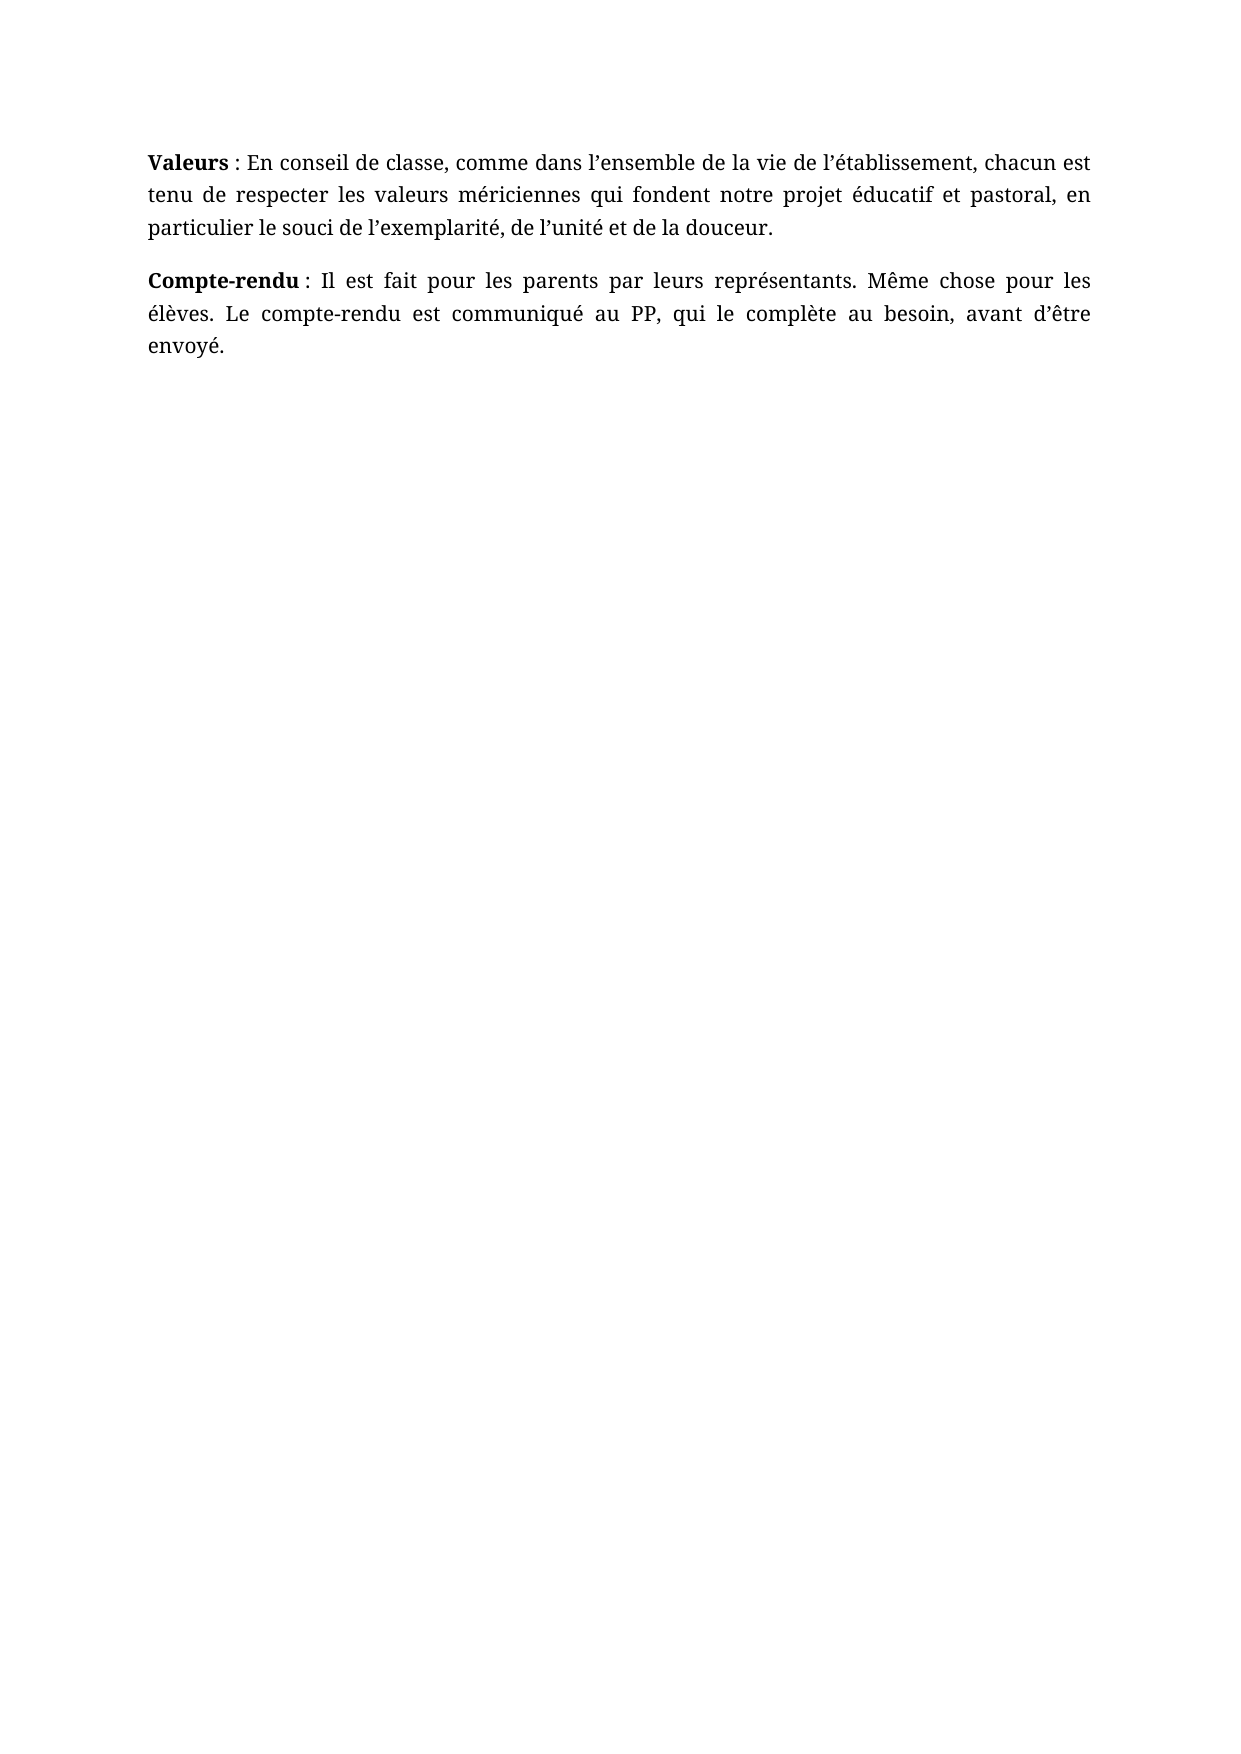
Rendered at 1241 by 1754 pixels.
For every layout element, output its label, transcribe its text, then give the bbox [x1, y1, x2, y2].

text Compte-rendu : Il est fait pour les parents par leurs représentants. Même chose pour les élèves. Le compte-rendu est communiqué au PP, qui le complète au besoin, avant d’être envoyé. [148, 266, 1093, 360]
text Valeurs : En conseil de classe, comme dans l’ensemble de la vie de l’établissement, chacun est tenu de respecter les valeurs mériciennes qui fondent notre projet éducatif et pastoral, en particulier le souci de l’exemplarité, de l’unité et de la douceur. [148, 148, 1093, 241]
